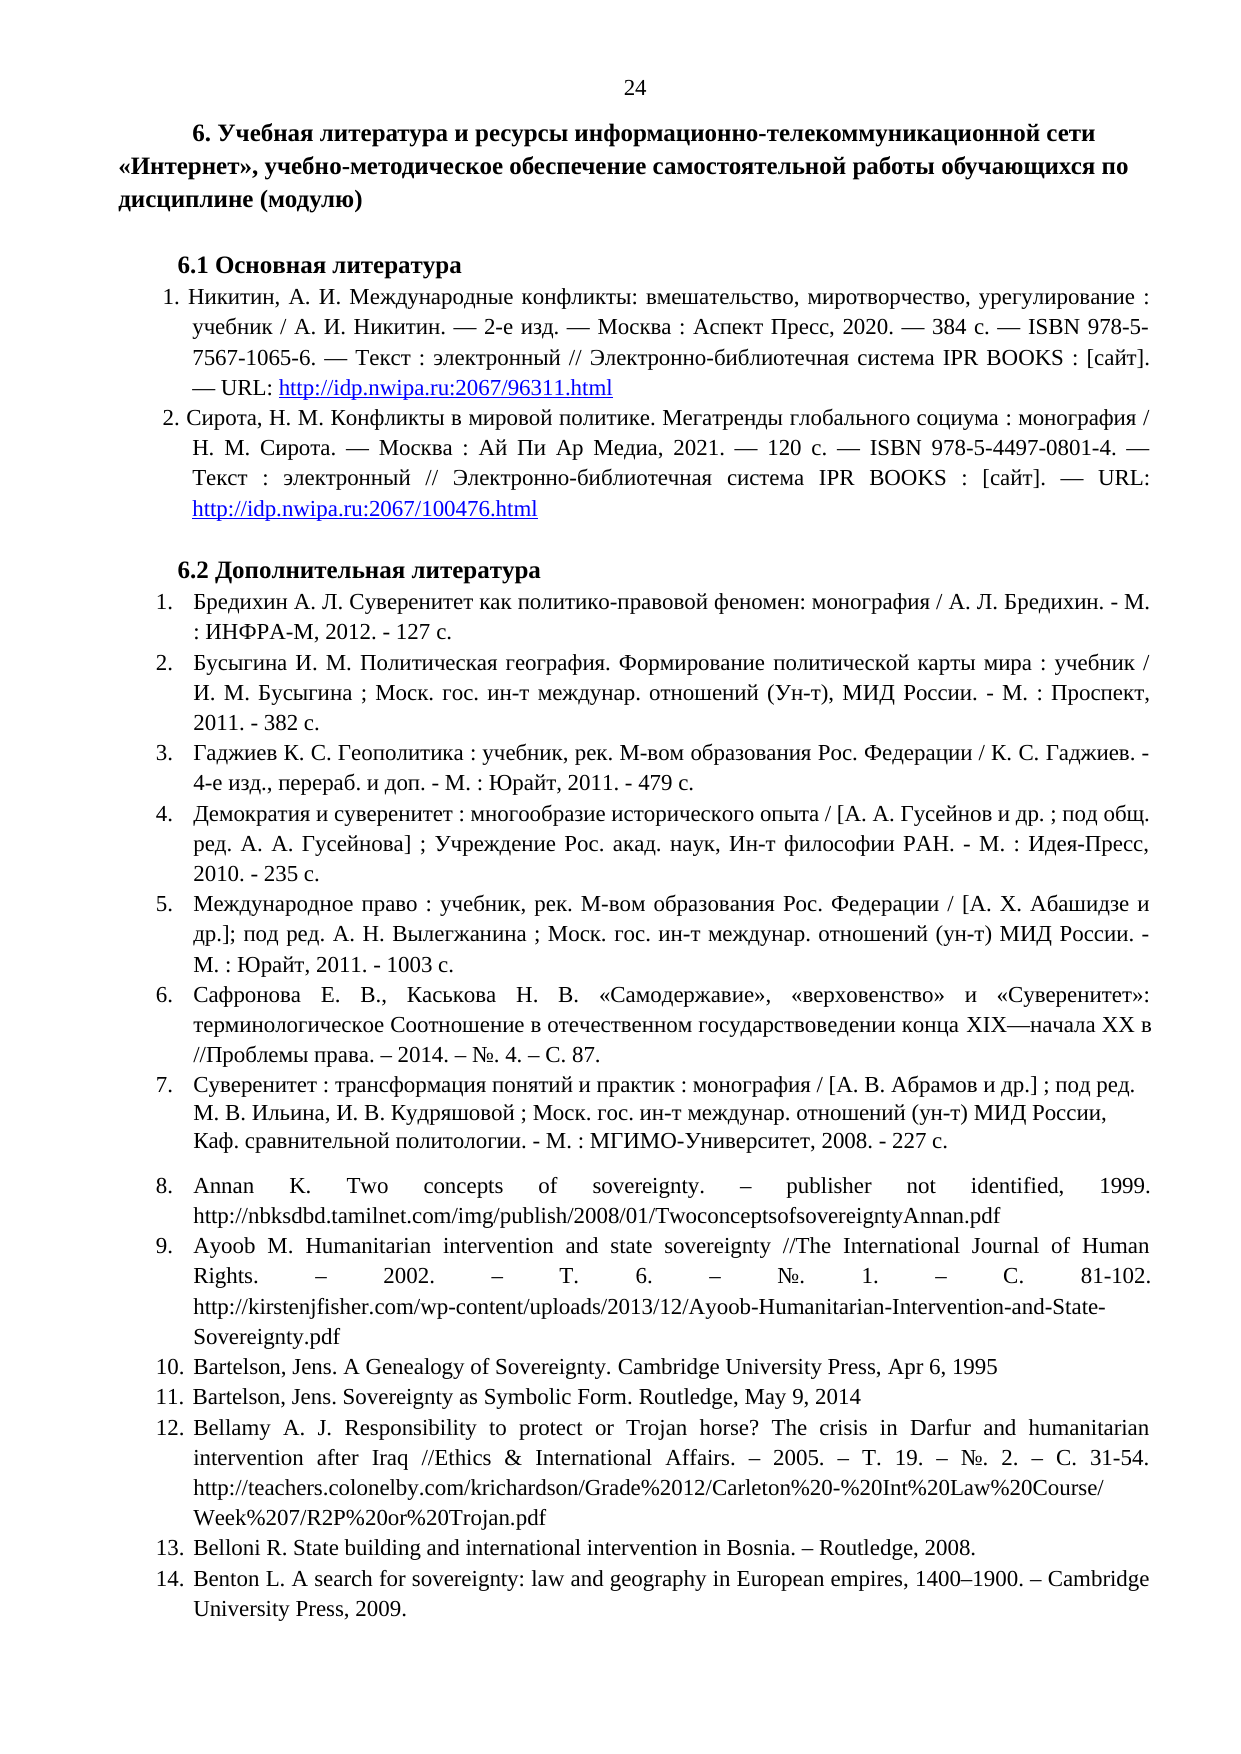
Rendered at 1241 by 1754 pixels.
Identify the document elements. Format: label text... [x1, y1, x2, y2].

list Annan K. Two concepts of sovereignty. – publisher not identified, 1999. http://nbksdbd.tamilnet.com/img/publish/2008/01/TwoconceptsofsovereigntyAnnan.pdf [156, 1172, 1152, 1228]
list Сафронова Е. В., Каськова Н. В. «Самодержавие», «верховенство» и «Суверенитет»: терминологическое Соотношение в отечественном государствоведении конца XIX—начала XX в //Проблемы права. – 2014. – №. 4. – С. 87. [156, 981, 1152, 1068]
list Ayoob M. Humanitarian intervention and state sovereignty //The International Journal of Human Rights. – 2002. – Т. 6. – №. 1. – С. 81-102. http://kirstenjfisher.com/wp-content/uploads/2013/12/Ayoob-Humanitarian-Intervention-and-State-Sovereignty.pdf [156, 1232, 1152, 1349]
list Bartelson, Jens. A Genealogy of Sovereignty. Cambridge University Press, Apr 6, 1995 [156, 1353, 1152, 1379]
text 6. Учебная литература и ресурсы информационно-телекоммуникационной сети «Интернет», учебно-методическое обеспечение самостоятельной работы обучающихся по дисциплине (модулю) [118, 118, 1152, 213]
list Гаджиев К. С. Геополитика : учебник, рек. М-вом образования Рос. Федерации / К. С. Гаджиев. - 4-е изд., перераб. и доп. - М. : Юрайт, 2011. - 479 c. [156, 739, 1152, 796]
list Демократия и суверенитет : многообразие исторического опыта / [А. А. Гусейнов и др. ; под общ. ред. А. А. Гусейнова] ; Учреждение Рос. акад. наук, Ин-т философии РАН. - М. : Идея-Пресс, 2010. - 235 c. [156, 799, 1152, 886]
list Суверенитет : трансформация понятий и практик : монография / [А. В. Абрамов и др.] ; под ред. М. В. Ильина, И. В. Кудряшовой ; Моск. гос. ин-т междунар. отношений (ун-т) МИД России, Каф. сравнительной политологии. - М. : МГИМО-Университет, 2008. - 227 c. [156, 1071, 1152, 1154]
list Belloni R. State building and international intervention in Bosnia. – Routledge, 2008. [156, 1534, 1152, 1561]
list Bellamy A. J. Responsibility to protect or Trojan horse? The crisis in Darfur and humanitarian intervention after Iraq //Ethics & International Affairs. – 2005. – Т. 19. – №. 2. – С. 31-54. http://teachers.colonelby.com/krichardson/Grade%2012/Carleton%20-%20Int%20Law%20Course/Week%207/R2P%20or%20Trojan.pdf [156, 1413, 1152, 1531]
list Международное право : учебник, рек. М-вом образования Рос. Федерации / [А. Х. Абашидзе и др.]; под ред. А. Н. Вылегжанина ; Моск. гос. ин-т междунар. отношений (ун-т) МИД России. - М. : Юрайт, 2011. - 1003 c. [156, 890, 1152, 977]
list Benton L. A search for sovereignty: law and geography in European empires, 1400–1900. – Cambridge University Press, 2009. [156, 1564, 1152, 1621]
list Бредихин А. Л. Суверенитет как политико-правовой феномен: монография / А. Л. Бредихин. - М. : ИНФРА-М, 2012. - 127 c. [156, 588, 1152, 645]
text 6.1 Основная литература [118, 250, 1152, 279]
text 1. Никитин, А. И. Международные конфликты: вмешательство, миротворчество, урегулирование : учебник / А. И. Никитин. — 2-е изд. — Москва : Аспект Пресс, 2020. — 384 c. — ISBN 978-5-7567-1065-6. — Текст : электронный // Электронно-библиотечная система IPR BOOKS : [сайт]. — URL: http://idp.nwipa.ru:2067/96311.html [162, 283, 1152, 400]
text 6.2 Дополнительная литература [118, 555, 1152, 584]
list Бусыгина И. М. Политическая география. Формирование политической карты мира : учебник / И. М. Бусыгина ; Моск. гос. ин-т междунар. отношений (Ун-т), МИД России. - М. : Проспект, 2011. - 382 c. [156, 648, 1152, 735]
text 2. Сирота, Н. М. Конфликты в мировой политике. Мегатренды глобального социума : монография / Н. М. Сирота. — Москва : Ай Пи Ар Медиа, 2021. — 120 c. — ISBN 978-5-4497-0801-4. — Текст : электронный // Электронно-библиотечная система IPR BOOKS : [сайт]. — URL: http://idp.nwipa.ru:2067/100476.html [162, 404, 1152, 521]
list Bartelson, Jens. Sovereignty as Symbolic Form. Routledge, May 9, 2014 [155, 1383, 1152, 1410]
